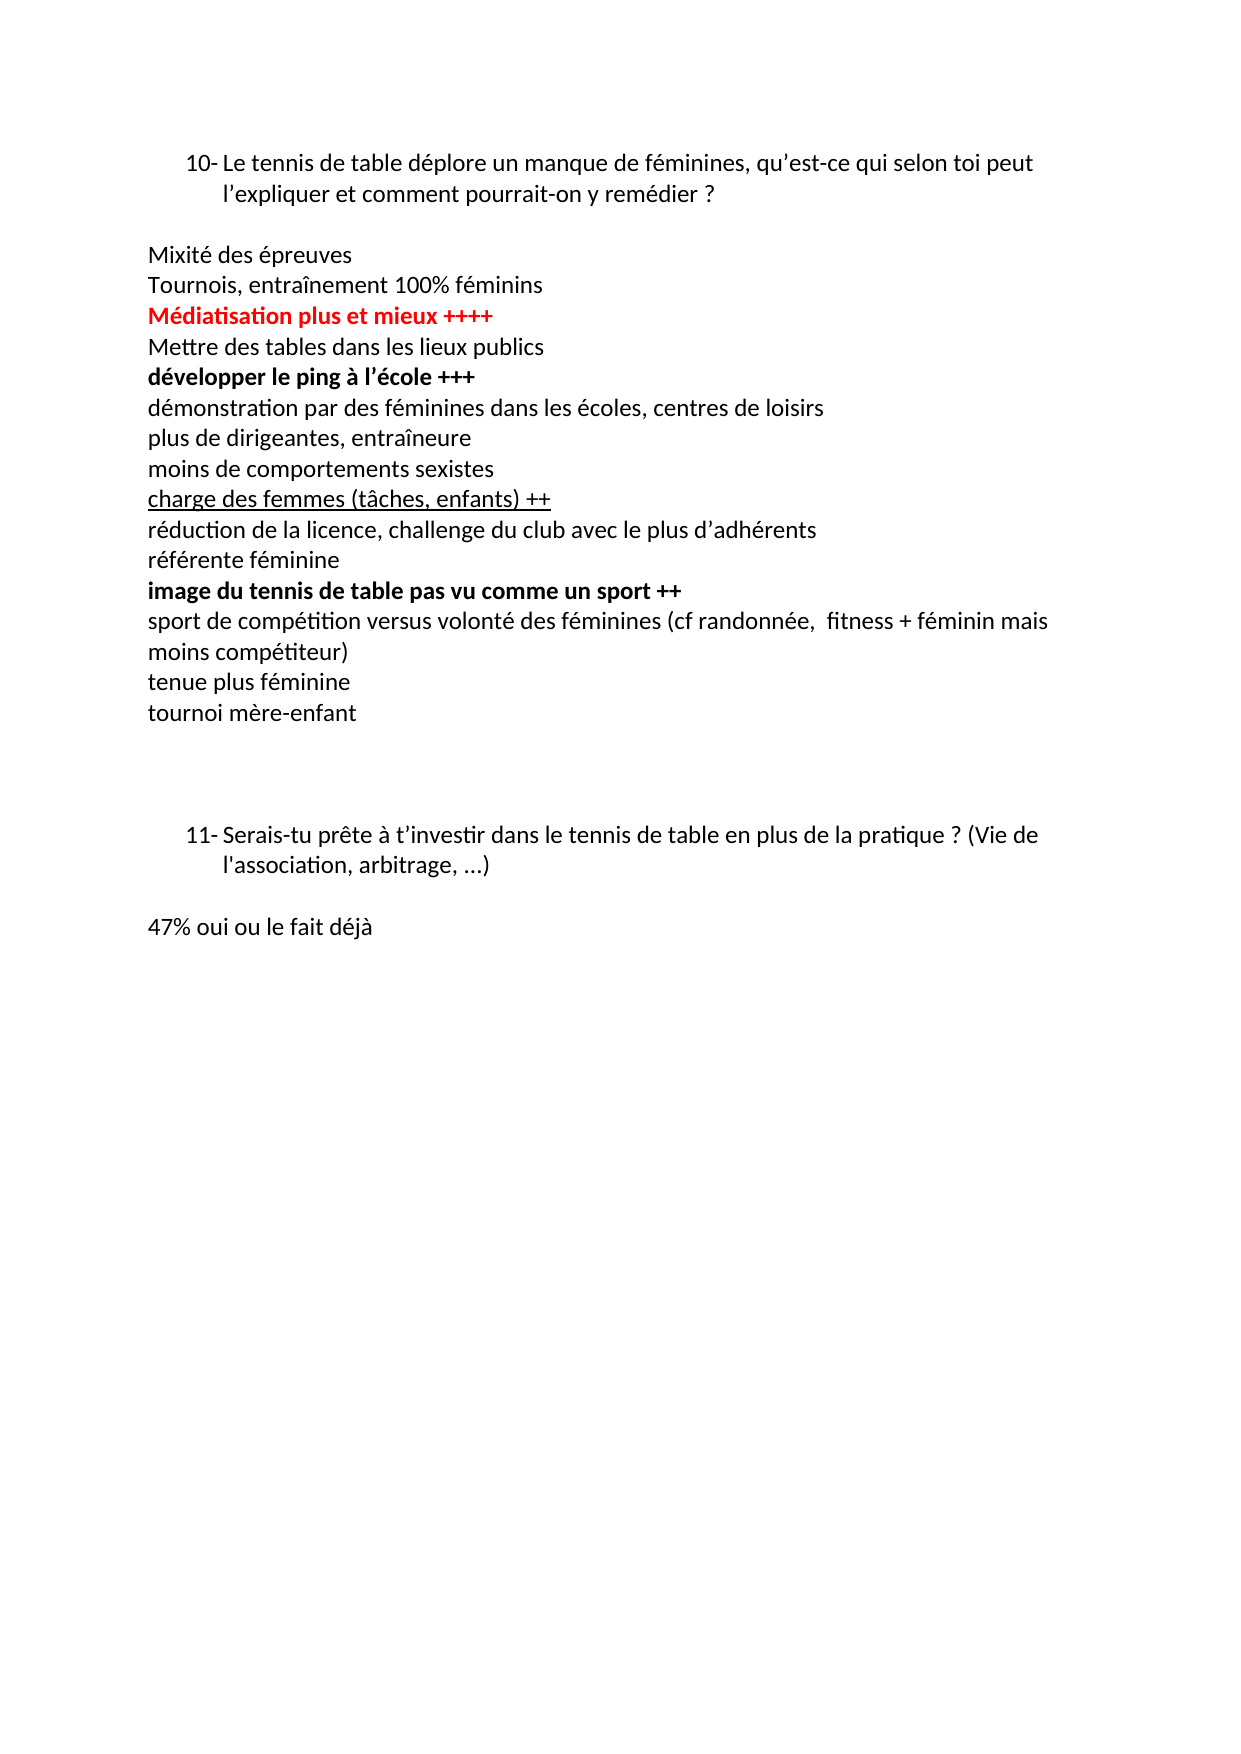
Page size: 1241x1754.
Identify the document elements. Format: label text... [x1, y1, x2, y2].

text Mixité des épreuves [148, 239, 1093, 270]
text Mettre des tables dans les lieux publics [148, 331, 1093, 361]
text démonstration par des féminines dans les écoles, centres de loisirs [148, 392, 1093, 422]
text Médiatisation plus et mieux ++++ [148, 300, 1093, 331]
text moins de comportements sexistes [148, 453, 1093, 483]
text tenue plus féminine [148, 666, 1093, 697]
text Tournois, entraînement 100% féminins [148, 270, 1093, 300]
text charge des femmes (tâches, enfants) ++ [148, 483, 1093, 514]
text 47% oui ou le fait déjà [148, 911, 1093, 941]
text image du tennis de table pas vu comme un sport ++ [148, 575, 1093, 605]
text réduction de la licence, challenge du club avec le plus d’adhérents [148, 514, 1093, 544]
text référente féminine [148, 544, 1093, 575]
list Serais-tu prête à t’investir dans le tennis de table en plus de la pratique ? (Vie de l'association, arbitrage, ...) [185, 819, 1093, 880]
text plus de dirigeantes, entraîneure [148, 422, 1093, 453]
text tournoi mère-enfant [148, 697, 1093, 727]
text sport de compétition versus volonté des féminines (cf randonnée, fitness + féminin mais moins compétiteur) [148, 605, 1093, 666]
list Le tennis de table déplore un manque de féminines, qu’est-ce qui selon toi peut l’expliquer et comment pourrait-on y remédier ? [185, 148, 1093, 209]
text développer le ping à l’école +++ [148, 361, 1093, 392]
